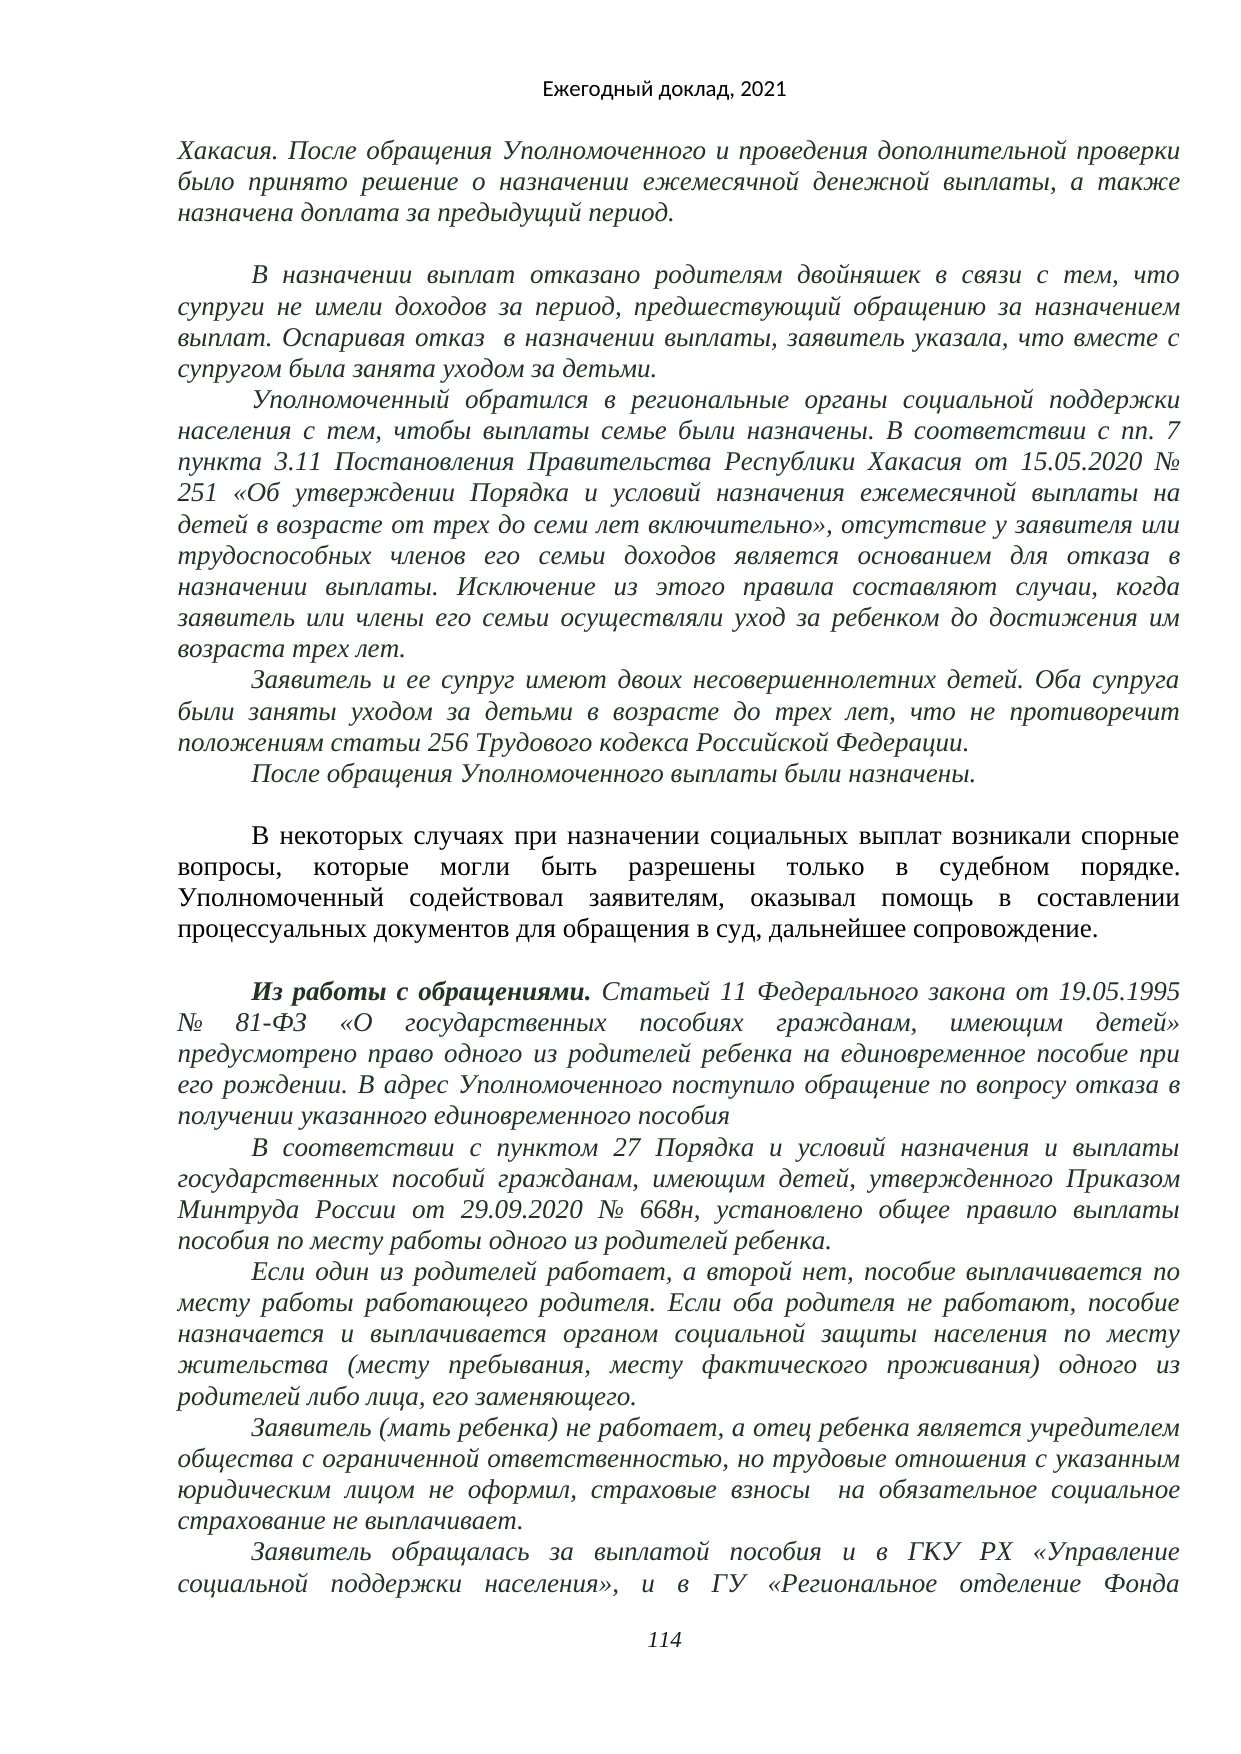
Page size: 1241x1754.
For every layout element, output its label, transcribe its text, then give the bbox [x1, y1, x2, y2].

text В соответствии с пунктом 27 Порядка и условий назначения и выплаты государственных пособий гражданам, имеющим детей, утвержденного Приказом Минтруда России от 29.09.2020 № 668н, установлено общее правило выплаты пособия по месту работы одного из родителей ребенка. [177, 1131, 1181, 1255]
text После обращения Уполномоченного выплаты были назначены. [177, 757, 1181, 788]
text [177, 134, 1181, 227]
text В назначении выплат отказано родителям двойняшек в связи с тем, что супруги не имели доходов за период, предшествующий обращению за назначением выплат. Оспаривая отказ в назначении выплаты, заявитель указала, что вместе с супругом была занята уходом за детьми. [177, 258, 1181, 383]
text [177, 1536, 1181, 1598]
text Если один из родителей работает, а второй нет, пособие выплачивается по месту работы работающего родителя. Если оба родителя не работают, пособие назначается и выплачивается органом социальной защиты населения по месту жительства (месту пребывания, месту фактического проживания) одного из родителей либо лица, его заменяющего. [177, 1255, 1181, 1411]
text В некоторых случаях при назначении социальных выплат возникали спорные вопросы, которые могли быть разрешены только в судебном порядке. Уполномоченный содействовал заявителям, оказывал помощь в составлении процессуальных документов для обращения в суд, дальнейшее сопровождение. [177, 819, 1181, 944]
text Заявитель (мать ребенка) не работает, а отец ребенка является учредителем общества с ограниченной ответственностью, но трудовые отношения с указанным юридическим лицом не оформил, страховые взносы на обязательное социальное страхование не выплачивает. [177, 1411, 1181, 1536]
text Из работы с обращениями. Статьей 11 Федерального закона от 19.05.1995 № 81-ФЗ «О государственных пособиях гражданам, имеющим детей» предусмотрено право одного из родителей ребенка на единовременное пособие при его рождении. В адрес Уполномоченного поступило обращение по вопросу отказа в получении указанного единовременного пособия [177, 975, 1181, 1131]
text Уполномоченный обратился в региональные органы социальной поддержки населения с тем, чтобы выплаты семье были назначены. В соответствии с пп. 7 пункта 3.11 Постановления Правительства Республики Хакасия от 15.05.2020 № 251 «Об утверждении Порядка и условий назначения ежемесячной выплаты на детей в возрасте от трех до семи лет включительно», отсутствие у заявителя или трудоспособных членов его семьи доходов является основанием для отказа в назначении выплаты. Исключение из этого правила составляют случаи, когда заявитель или члены его семьи осуществляли уход за ребенком до достижения им возраста трех лет. [177, 383, 1181, 663]
text Заявитель и ее супруг имеют двоих несовершеннолетних детей. Оба супруга были заняты уходом за детьми в возрасте до трех лет, что не противоречит положениям статьи 256 Трудового кодекса Российской Федерации. [177, 663, 1181, 757]
